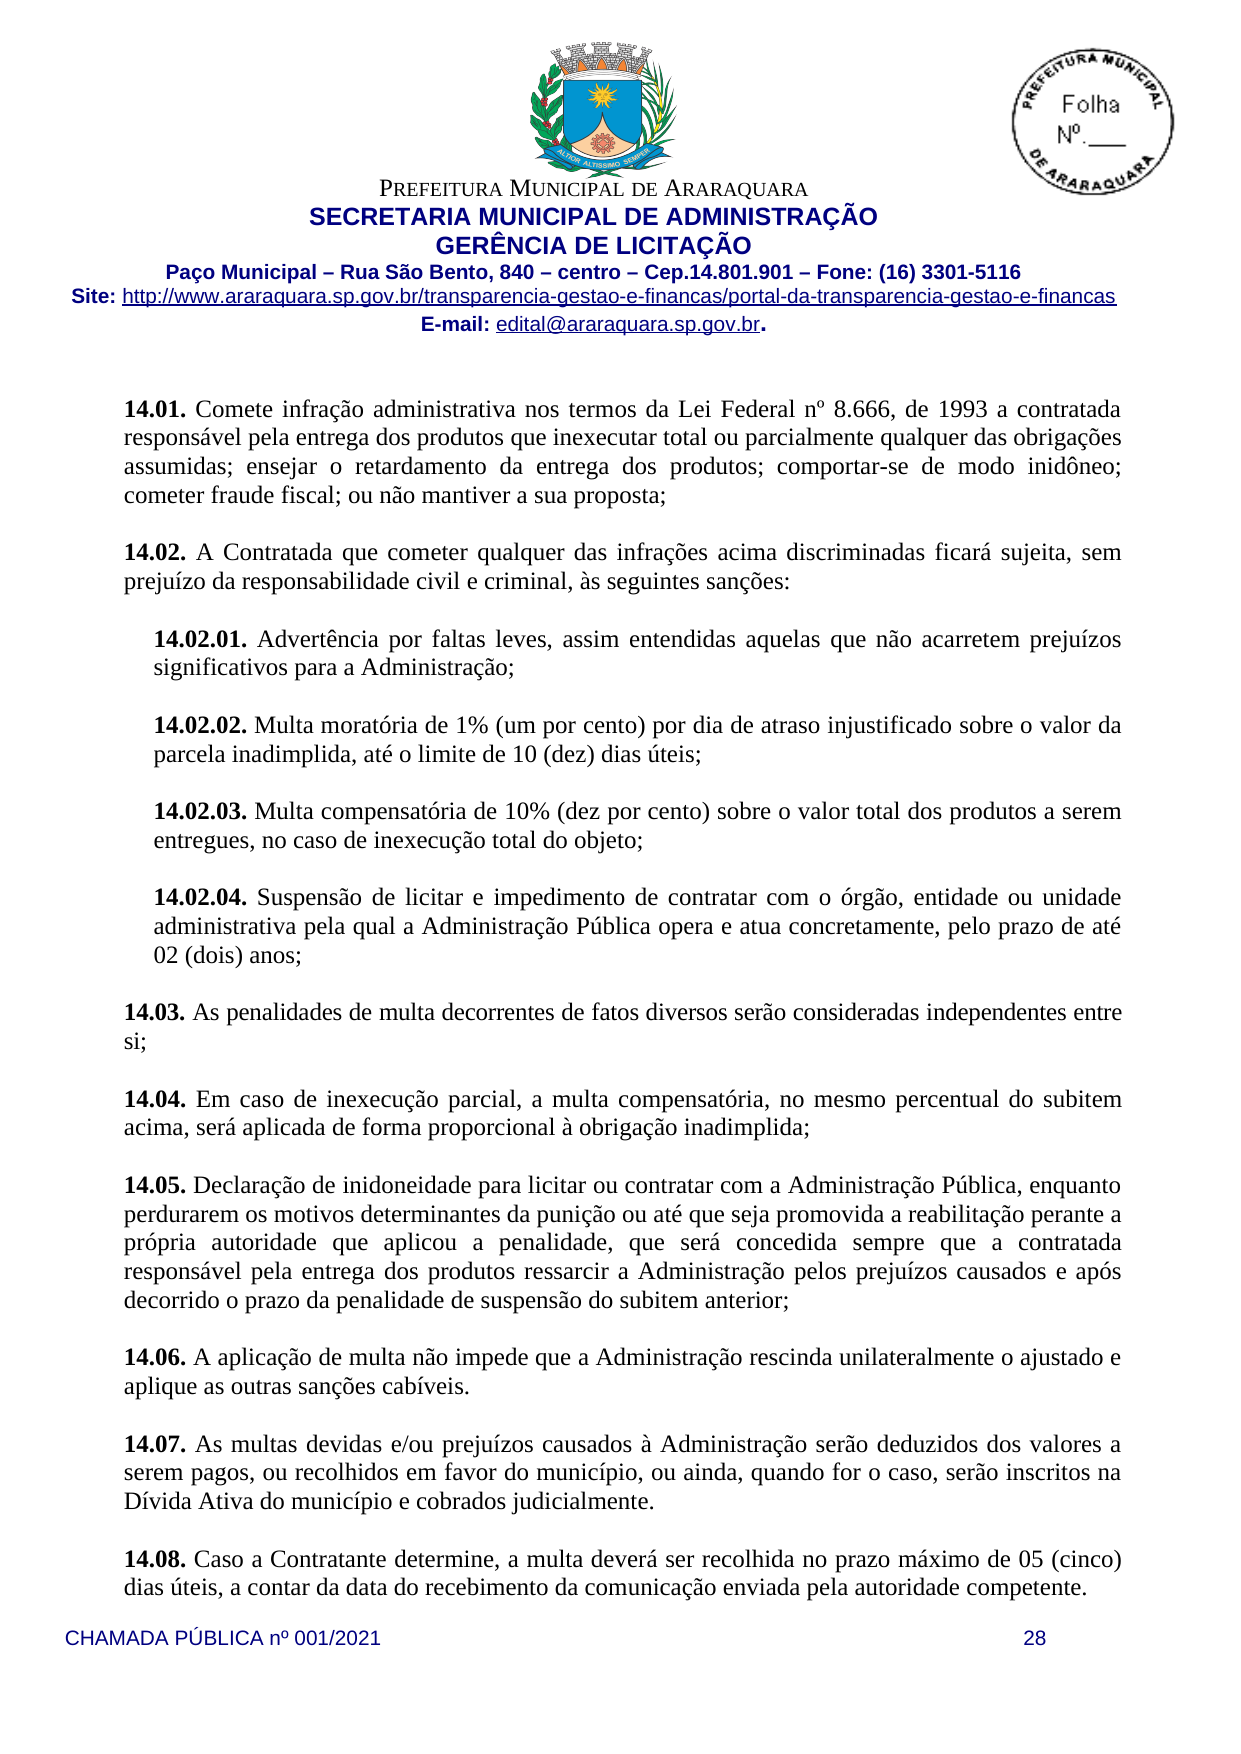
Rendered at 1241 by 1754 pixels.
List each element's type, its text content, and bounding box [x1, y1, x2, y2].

text 14.08. Caso a Contratante determine, a multa deverá ser recolhida no prazo máximo de 05 (cinco) dias úteis, a contar da data do recebimento da comunicação enviada pela autoridade competente. [124, 1544, 1123, 1601]
text 14.06. A aplicação de multa não impede que a Administração rescinda unilateralmente o ajustado e aplique as outras sanções cabíveis. [124, 1342, 1123, 1400]
text 14.05. Declaração de inidoneidade para licitar ou contratar com a Administração Pública, enquanto perdurarem os motivos determinantes da punição ou até que seja promovida a reabilitação perante a própria autoridade que aplicou a penalidade, que será concedida sempre que a contratada responsável pela entrega dos produtos ressarcir a Administração pelos prejuízos causados e após decorrido o prazo da penalidade de suspensão do subitem anterior; [124, 1170, 1123, 1314]
text 14.07. As multas devidas e/ou prejuízos causados à Administração serão deduzidos dos valores a serem pagos, ou recolhidos em favor do município, ou ainda, quando for o caso, serão inscritos na Dívida Ativa do município e cobrados judicialmente. [124, 1429, 1123, 1515]
text 14.04. Em caso de inexecução parcial, a multa compensatória, no mesmo percentual do subitem acima, será aplicada de forma proporcional à obrigação inadimplida; [124, 1084, 1123, 1141]
text 14.03. As penalidades de multa decorrentes de fatos diversos serão consideradas independentes entre si; [124, 997, 1123, 1055]
text 14.02.01. Advertência por faltas leves, assim entendidas aquelas que não acarretem prejuízos significativos para a Administração; [153, 624, 1123, 681]
text 14.02. A Contratada que cometer qualquer das infrações acima discriminadas ficará sujeita, sem prejuízo da responsabilidade civil e criminal, às seguintes sanções: [124, 537, 1123, 595]
picture [1010, 42, 1185, 200]
text 14.02.04. Suspensão de licitar e impedimento de contratar com o órgão, entidade ou unidade administrativa pela qual a Administração Pública opera e atua concretamente, pelo prazo de até 02 (dois) anos; [153, 882, 1123, 969]
picture [530, 42, 678, 179]
text 14.02.02. Multa moratória de 1% (um por cento) por dia de atraso injustificado sobre o valor da parcela inadimplida, até o limite de 10 (dez) dias úteis; [153, 710, 1123, 767]
text 14.02.03. Multa compensatória de 10% (dez por cento) sobre o valor total dos produtos a serem entregues, no caso de inexecução total do objeto; [153, 796, 1123, 854]
text 14.01. Comete infração administrativa nos termos da Lei Federal nº 8.666, de 1993 a contratada responsável pela entrega dos produtos que inexecutar total ou parcialmente qualquer das obrigações assumidas; ensejar o retardamento da entrega dos produtos; comportar-se de modo inidôneo; cometer fraude fiscal; ou não mantiver a sua proposta; [124, 394, 1123, 509]
